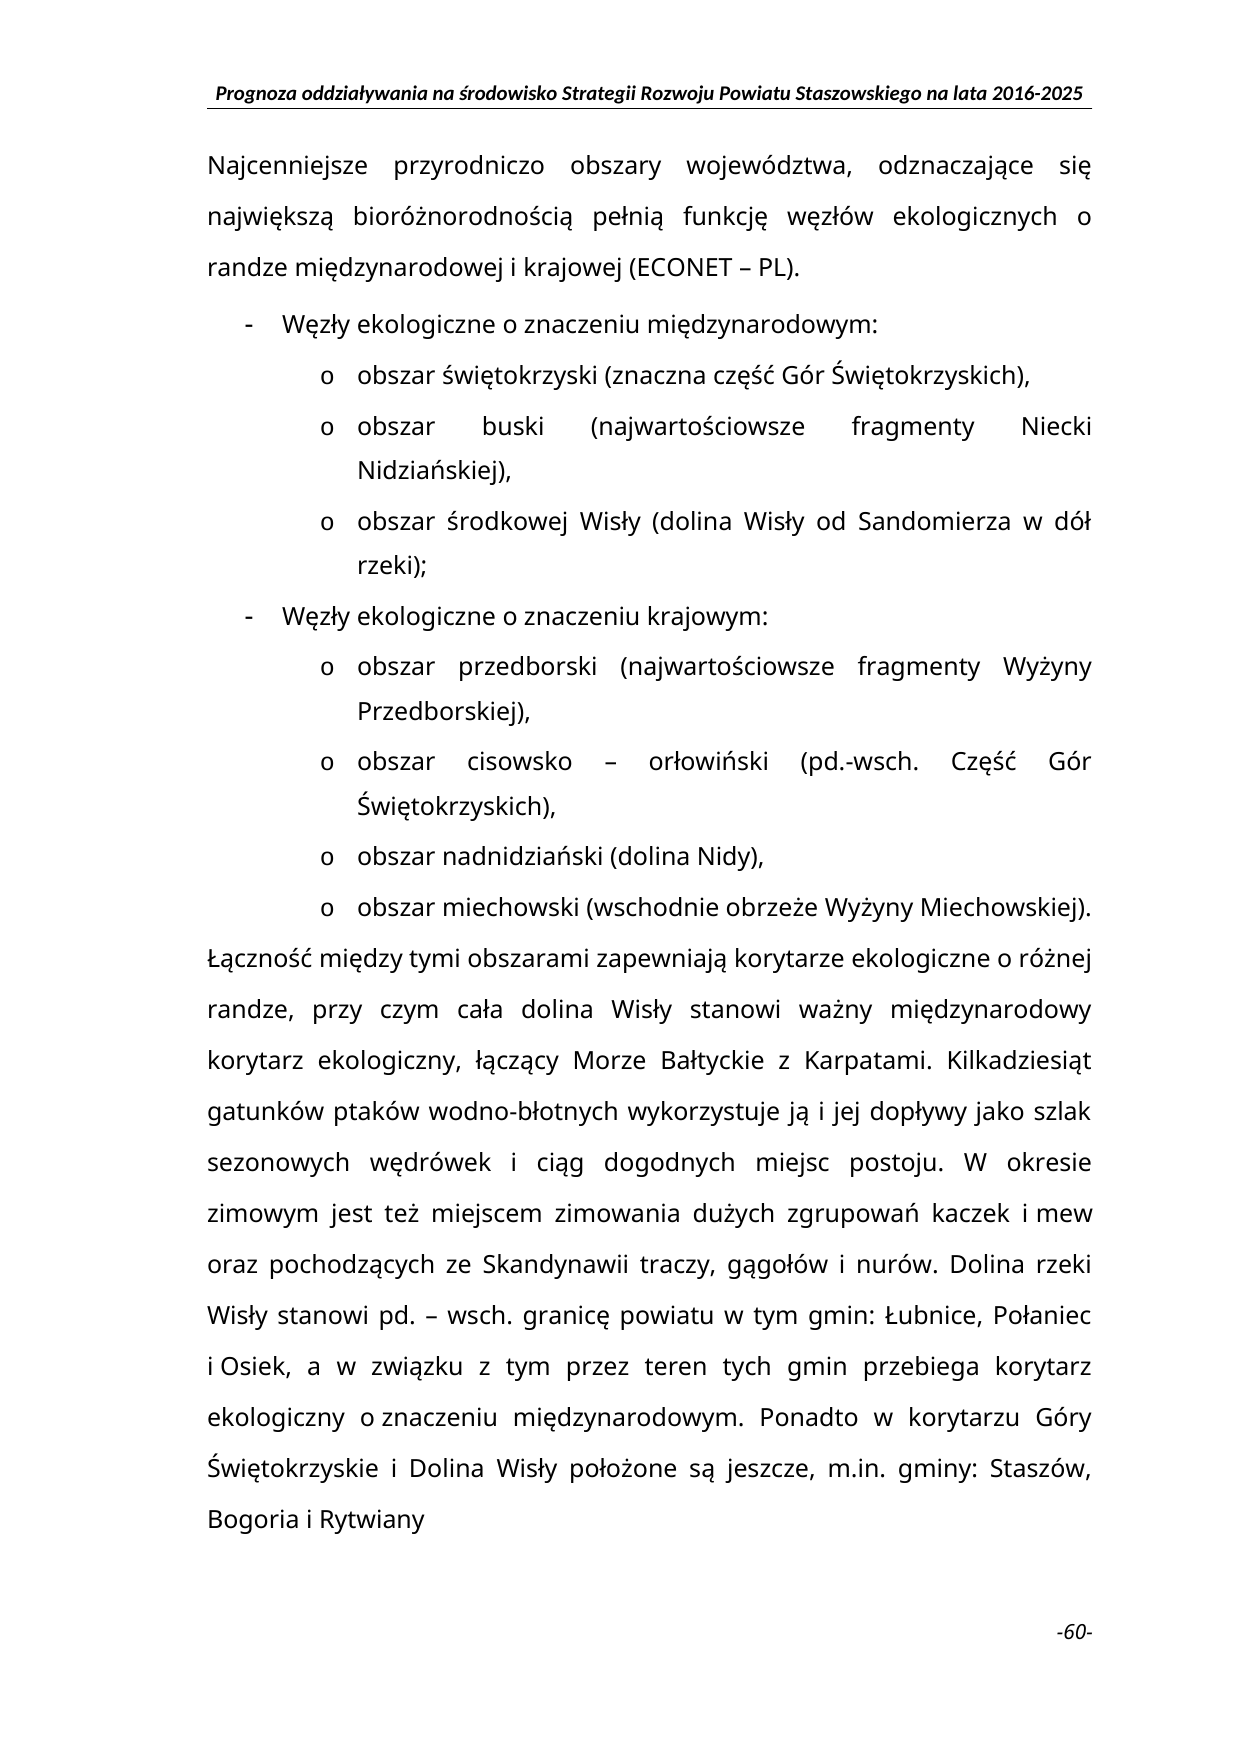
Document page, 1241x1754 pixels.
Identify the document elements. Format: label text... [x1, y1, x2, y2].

list obszar buski (najwartościowsze fragmenty Niecki Nidziańskiej), [319, 408, 1092, 487]
list Węzły ekologiczne o znaczeniu międzynarodowym: [244, 307, 1092, 341]
list Węzły ekologiczne o znaczeniu krajowym: [244, 598, 1092, 632]
list obszar miechowski (wschodnie obrzeże Wyżyny Miechowskiej). [319, 889, 1092, 924]
text Łączność między tymi obszarami zapewniają korytarze ekologiczne o różnej randze, przy czym cała dolina Wisły stanowi ważny międzynarodowy korytarz ekologiczny, łączący Morze Bałtyckie z Karpatami. Kilkadziesiąt gatunków ptaków wodno-błotnych wykorzystuje ją i jej dopływy jako szlak sezonowych wędrówek i ciąg dogodnych miejsc postoju. W okresie zimowym jest też miejscem zimowania dużych zgrupowań kaczek i mew oraz pochodzących ze Skandynawii traczy, gągołów i nurów. Dolina rzeki Wisły stanowi pd. – wsch. granicę powiatu w tym gmin: Łubnice, Połaniec i Osiek, a w związku z tym przez teren tych gmin przebiega korytarz ekologiczny o znaczeniu międzynarodowym. Ponadto w korytarzu Góry Świętokrzyskie i Dolina Wisły położone są jeszcze, m.in. gminy: Staszów, Bogoria i Rytwiany [207, 940, 1092, 1536]
list obszar środkowej Wisły (dolina Wisły od Sandomierza w dół rzeki); [319, 503, 1092, 582]
list obszar świętokrzyski (znaczna część Gór Świętokrzyskich), [319, 358, 1092, 392]
list obszar nadnidziański (dolina Nidy), [319, 839, 1092, 873]
list obszar cisowsko – orłowiński (pd.-wsch. Część Gór Świętokrzyskich), [319, 744, 1092, 822]
list obszar przedborski (najwartościowsze fragmenty Wyżyny Przedborskiej), [319, 649, 1092, 727]
text Najcenniejsze przyrodniczo obszary województwa, odznaczające się największą bioróżnorodnością pełnią funkcję węzłów ekologicznych o randze międzynarodowej i krajowej (ECONET – PL). [207, 148, 1092, 284]
